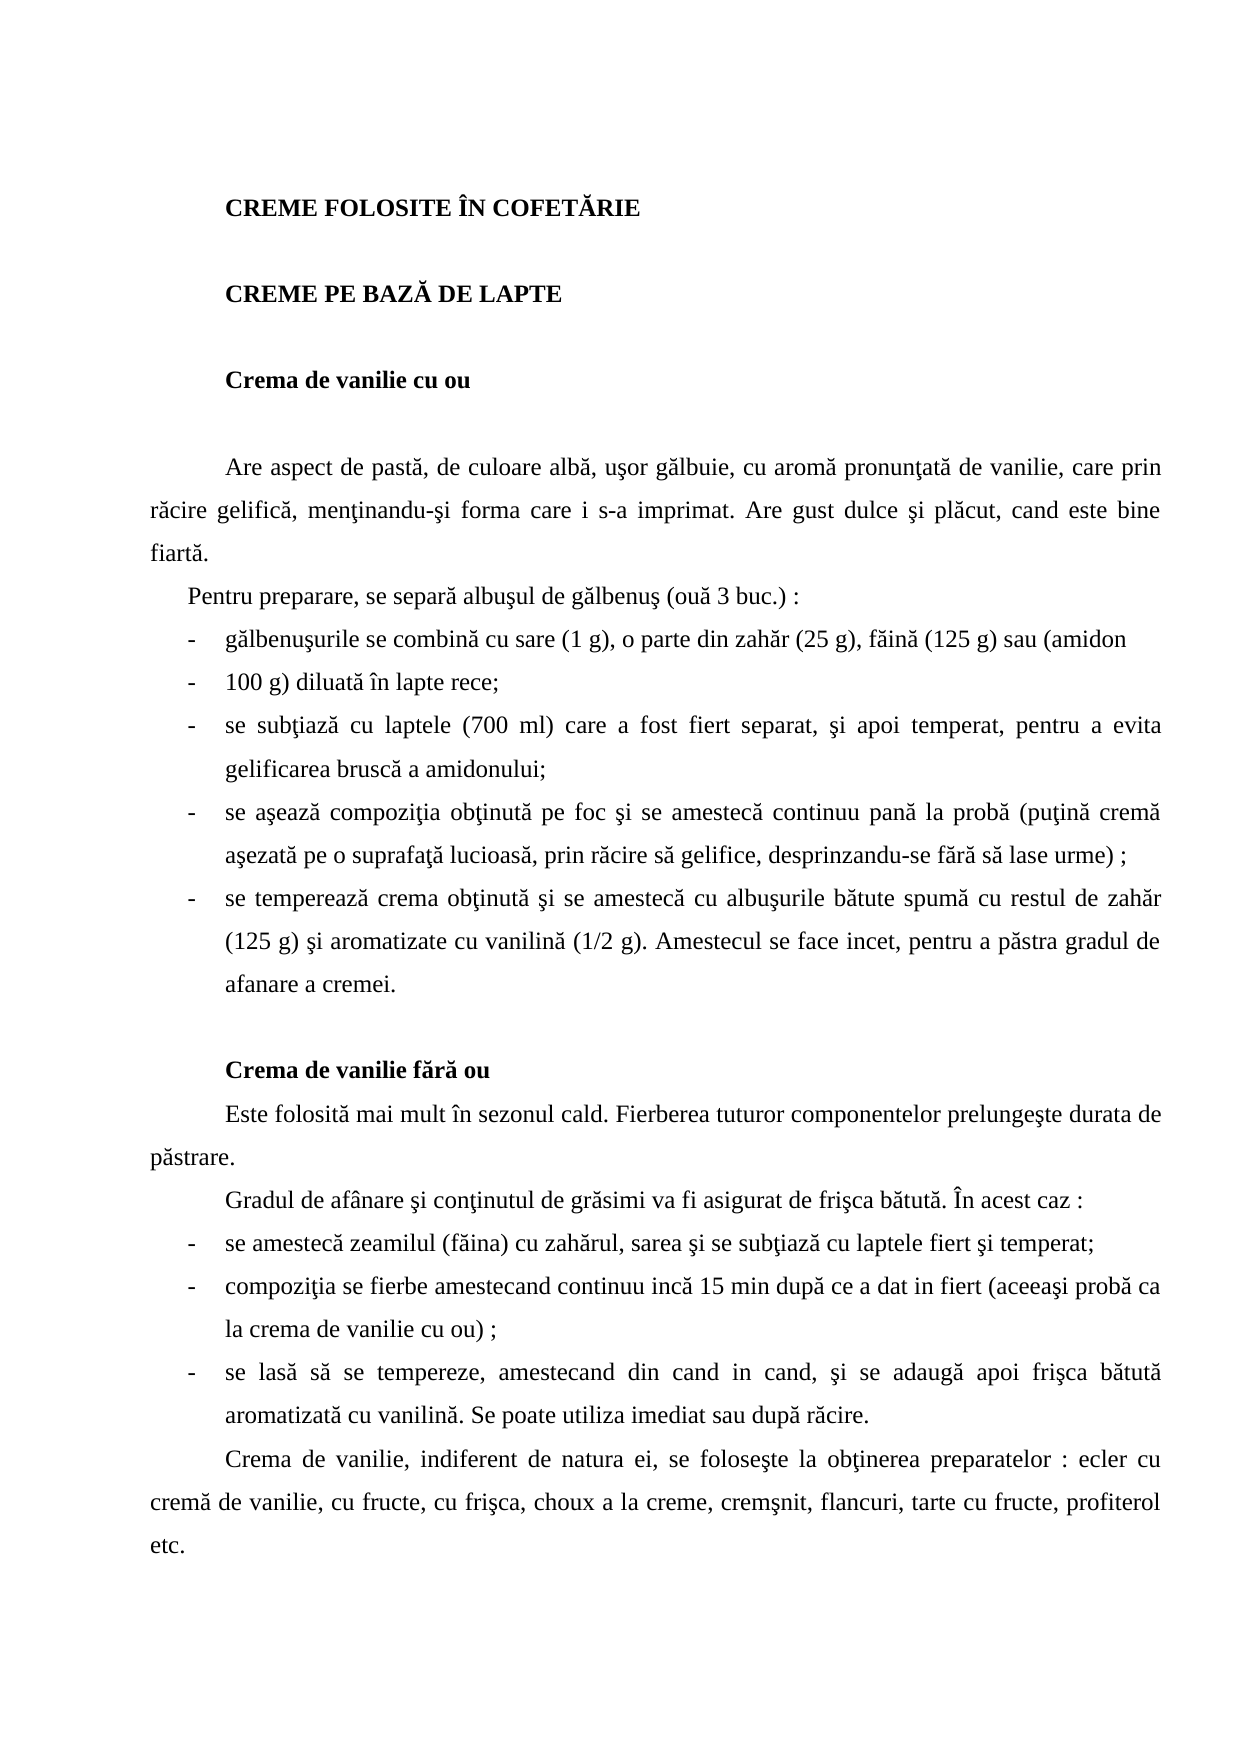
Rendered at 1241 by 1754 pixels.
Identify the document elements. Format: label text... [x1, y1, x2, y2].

text Este folosită mai mult în sezonul cald. Fierberea tuturor componentelor prelungeşte durata de păstrare. [150, 1099, 1162, 1171]
list se temperează crema obţinută şi se amestecă cu albuşurile bătute spumă cu restul de zahăr (125 g) şi aromatizate cu vanilină (1/2 g). Amestecul se face incet, pentru a păstra gradul de afanare a cremei. [187, 883, 1162, 998]
list compoziţia se fierbe amestecand continuu incă 15 min după ce a dat in fiert (aceeaşi probă ca la crema de vanilie cu ou) ; [187, 1271, 1162, 1343]
text Pentru preparare, se separă albuşul de gălbenuş (ouă 3 buc.) : [150, 581, 1162, 610]
text Are aspect de pastă, de culoare albă, uşor gălbuie, cu aromă pronunţată de vanilie, care prin răcire gelifică, menţinandu-şi forma care i s-a imprimat. Are gust dulce şi plăcut, cand este bine fiartă. [150, 452, 1162, 567]
list gălbenuşurile se combină cu sare (1 g), o parte din zahăr (25 g), făină (125 g) sau (amidon [187, 624, 1162, 653]
list se aşează compoziţia obţinută pe foc şi se amestecă continuu pană la probă (puţină cremă aşezată pe o suprafaţă lucioasă, prin răcire să gelifice, desprinzandu-se fără să lase urme) ; [187, 797, 1162, 869]
text CREME FOLOSITE ÎN COFETĂRIE [150, 193, 1162, 222]
list se lasă să se tempereze, amestecand din cand in cand, şi se adaugă apoi frişca bătută aromatizată cu vanilină. Se poate utiliza imediat sau după răcire. [187, 1357, 1162, 1429]
text Crema de vanilie fără ou [150, 1056, 1162, 1084]
text Gradul de afânare şi conţinutul de grăsimi va fi asigurat de frişca bătută. În acest caz : [150, 1185, 1162, 1214]
list 100 g) diluată în lapte rece; [187, 667, 1162, 696]
text Crema de vanilie, indiferent de natura ei, se foloseşte la obţinerea preparatelor : ecler cu cremă de vanilie, cu fructe, cu frişca, choux a la creme, cremşnit, flancuri, tarte cu fructe, profiterol etc. [150, 1444, 1162, 1559]
list se amestecă zeamilul (făina) cu zahărul, sarea şi se subţiază cu laptele fiert şi temperat; [187, 1228, 1162, 1257]
text CREME PE BAZĂ DE LAPTE [150, 279, 1162, 308]
list se subţiază cu laptele (700 ml) care a fost fiert separat, şi apoi temperat, pentru a evita gelificarea bruscă a amidonului; [187, 711, 1162, 782]
text Crema de vanilie cu ou [150, 366, 1162, 394]
